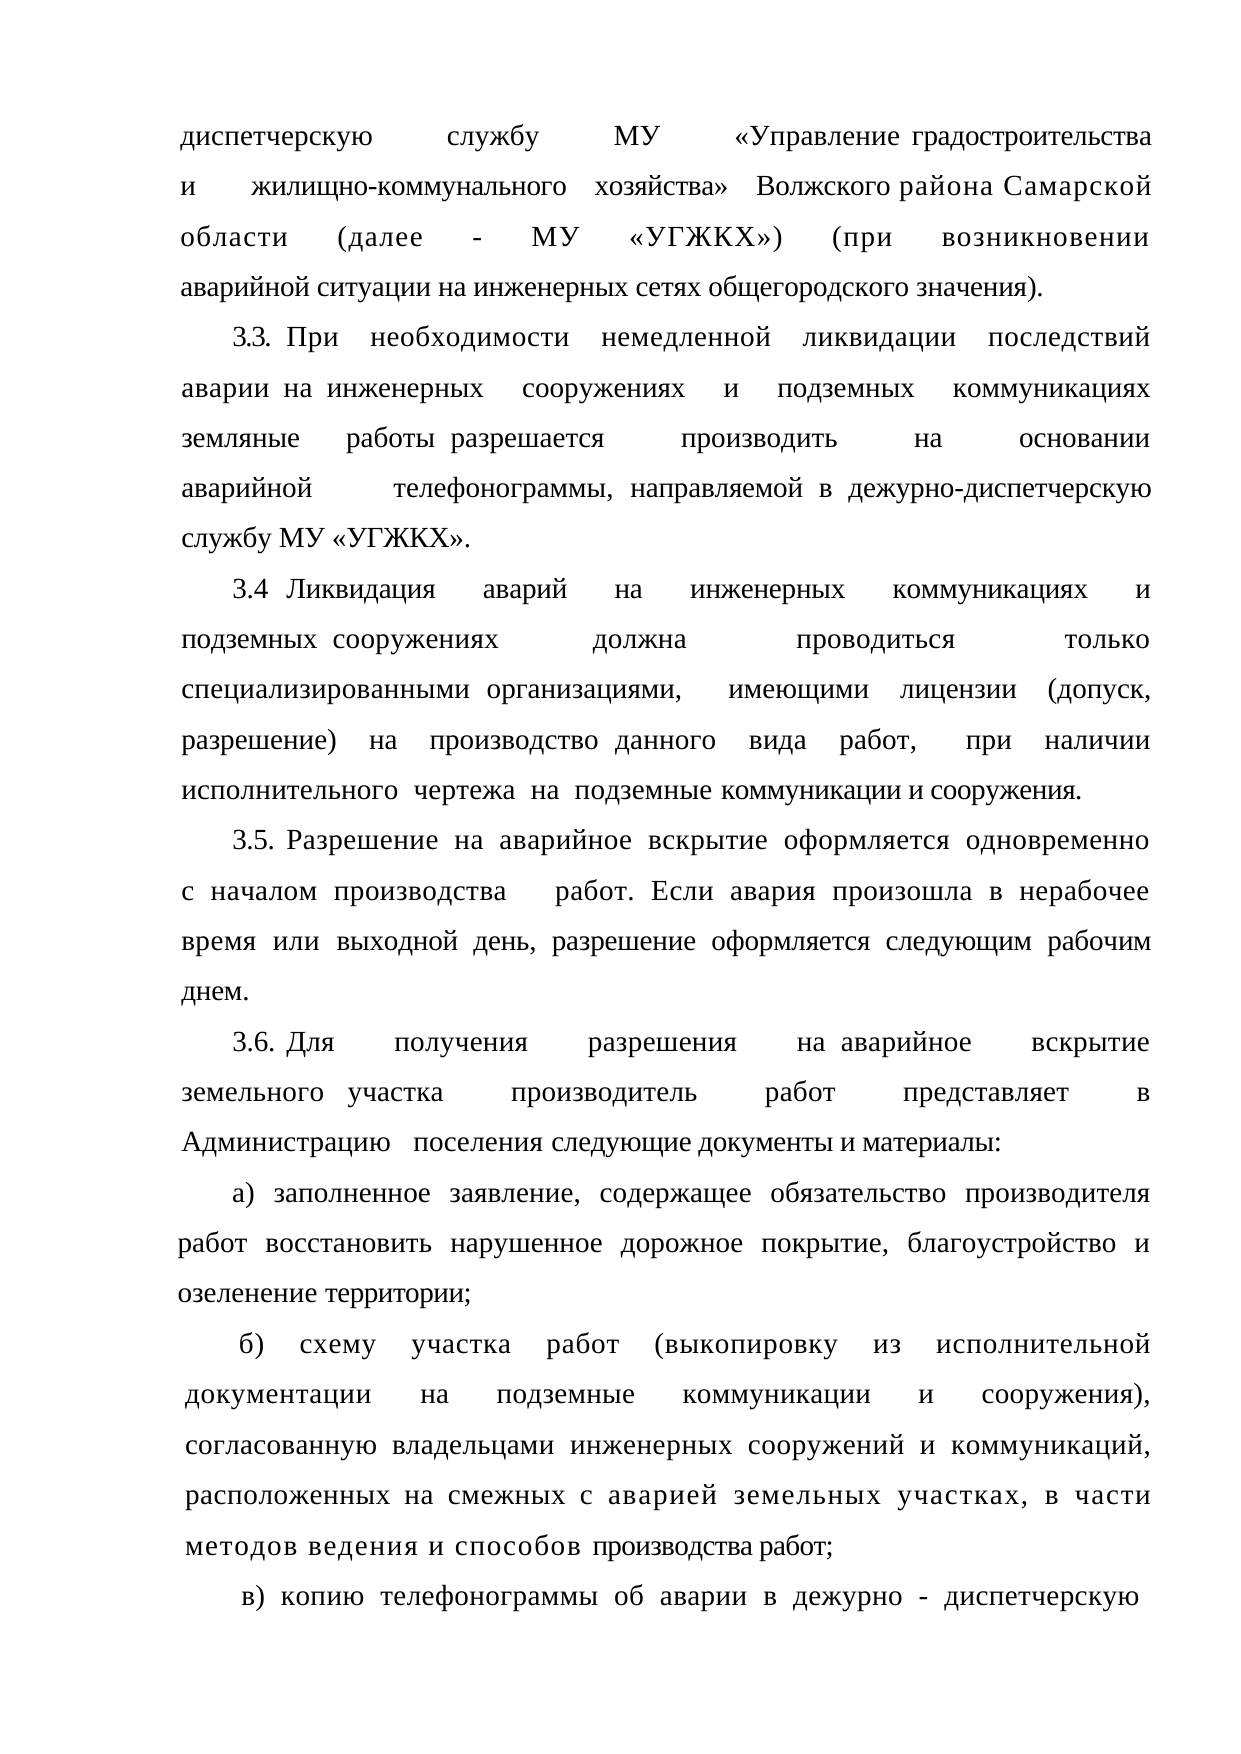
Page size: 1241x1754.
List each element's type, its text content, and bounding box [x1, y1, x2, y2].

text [180, 118, 1152, 303]
text 3.5. Разрешение на аварийное вскрытие оформляется одновременно с началом производства работ. Если авария произошла в нерабочее время или выходной день, разрешение оформляется следующим рабочим днем. [181, 822, 1152, 1007]
text 3.3. При необходимости немедленной ликвидации последствий аварии на инженерных сооружениях и подземных коммуникациях земляные работы разрешается производить на основании аварийной телефонограммы, направляемой в дежурно-диспетчерскую службу МУ «УГЖКХ». [181, 319, 1152, 554]
text а) заполненное заявление, содержащее обязательство производителя работ восстановить нарушенное дорожное покрытие, благоустройство и озеленение территории; [177, 1175, 1152, 1309]
text б) схему участка работ (выкопировку из исполнительной документации на подземные коммуникации и сооружения), согласованную владельцами инженерных сооружений и коммуникаций, расположенных на смежных с аварией земельных участках, в части методов ведения и способов производства работ; [185, 1326, 1152, 1561]
text 3.4 Ликвидация аварий на инженерных коммуникациях и подземных сооружениях должна проводиться только специализированными организациями, имеющими лицензии (допуск, разрешение) на производство данного вида работ, при наличии исполнительного чертежа на подземные коммуникации и сооружения. [181, 571, 1152, 806]
text 3.6. Для получения разрешения на аварийное вскрытие земельного участка производитель работ представляет в Администрацию поселения следующие документы и материалы: [181, 1024, 1152, 1158]
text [182, 1578, 1141, 1611]
